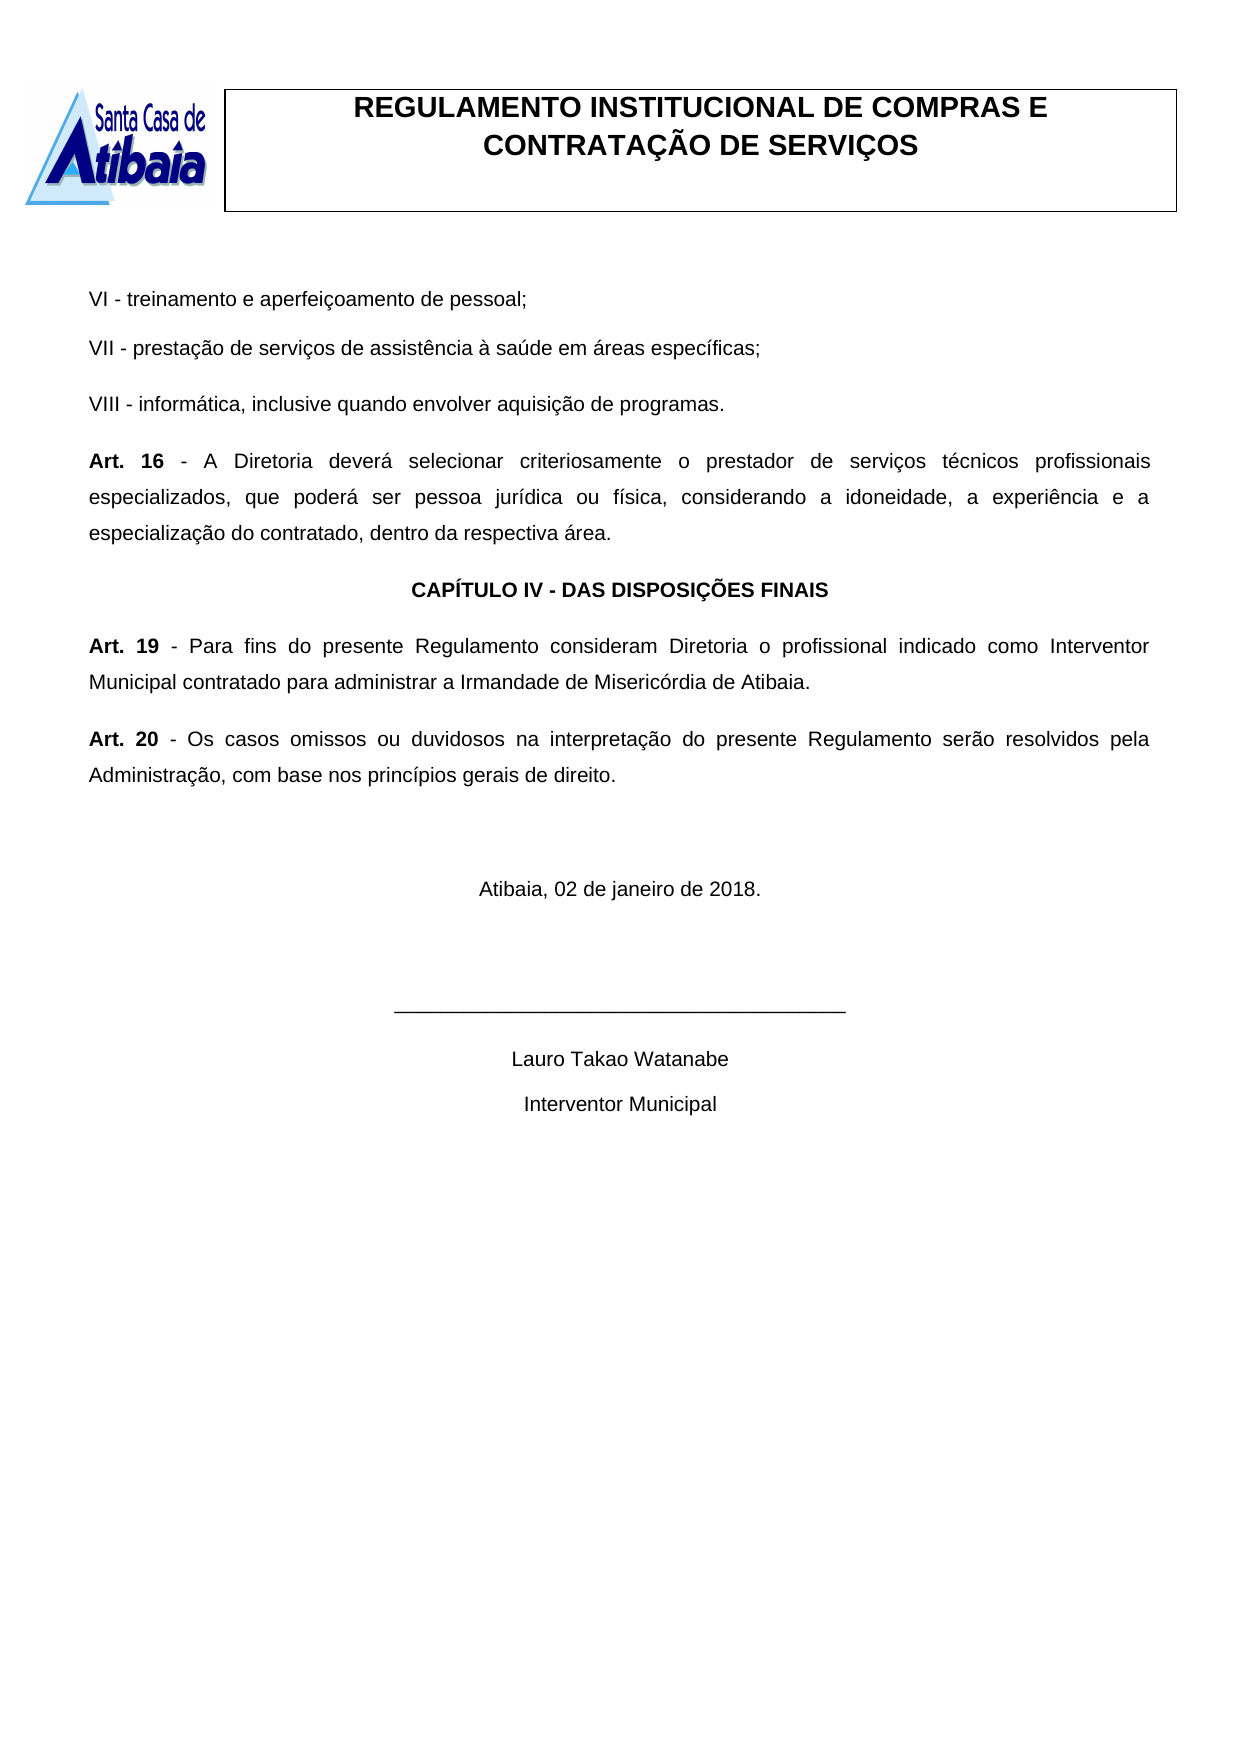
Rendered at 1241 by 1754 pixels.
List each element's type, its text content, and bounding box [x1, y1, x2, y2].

text _______________________________________ [89, 990, 1152, 1014]
text Interventor Municipal [89, 1092, 1152, 1116]
text Art. 16 - A Diretoria deverá selecionar criteriosamente o prestador de serviços técnicos profissionais especializados, que poderá ser pessoa jurídica ou física, considerando a idoneidade, a experiência e a especialização do contratado, dentro da respectiva área. [89, 449, 1152, 545]
text Art. 19 - Para fins do presente Regulamento consideram Diretoria o profissional indicado como Interventor Municipal contratado para administrar a Irmandade de Misericórdia de Atibaia. [89, 634, 1152, 694]
text Art. 20 - Os casos omissos ou duvidosos na interpretação do presente Regulamento serão resolvidos pela Administração, com base nos princípios gerais de direito. [89, 727, 1152, 787]
text Lauro Takao Watanabe [89, 1047, 1152, 1071]
text CAPÍTULO IV - DAS DISPOSIÇÕES FINAIS [89, 577, 1152, 601]
text VII - prestação de serviços de assistência à saúde em áreas específicas; [89, 335, 1152, 359]
text VIII - informática, inclusive quando envolver aquisição de programas. [89, 392, 1152, 416]
picture [25, 81, 212, 208]
text Atibaia, 02 de janeiro de 2018. [89, 876, 1152, 900]
text VI - treinamento e aperfeiçoamento de pessoal; [89, 287, 1152, 311]
